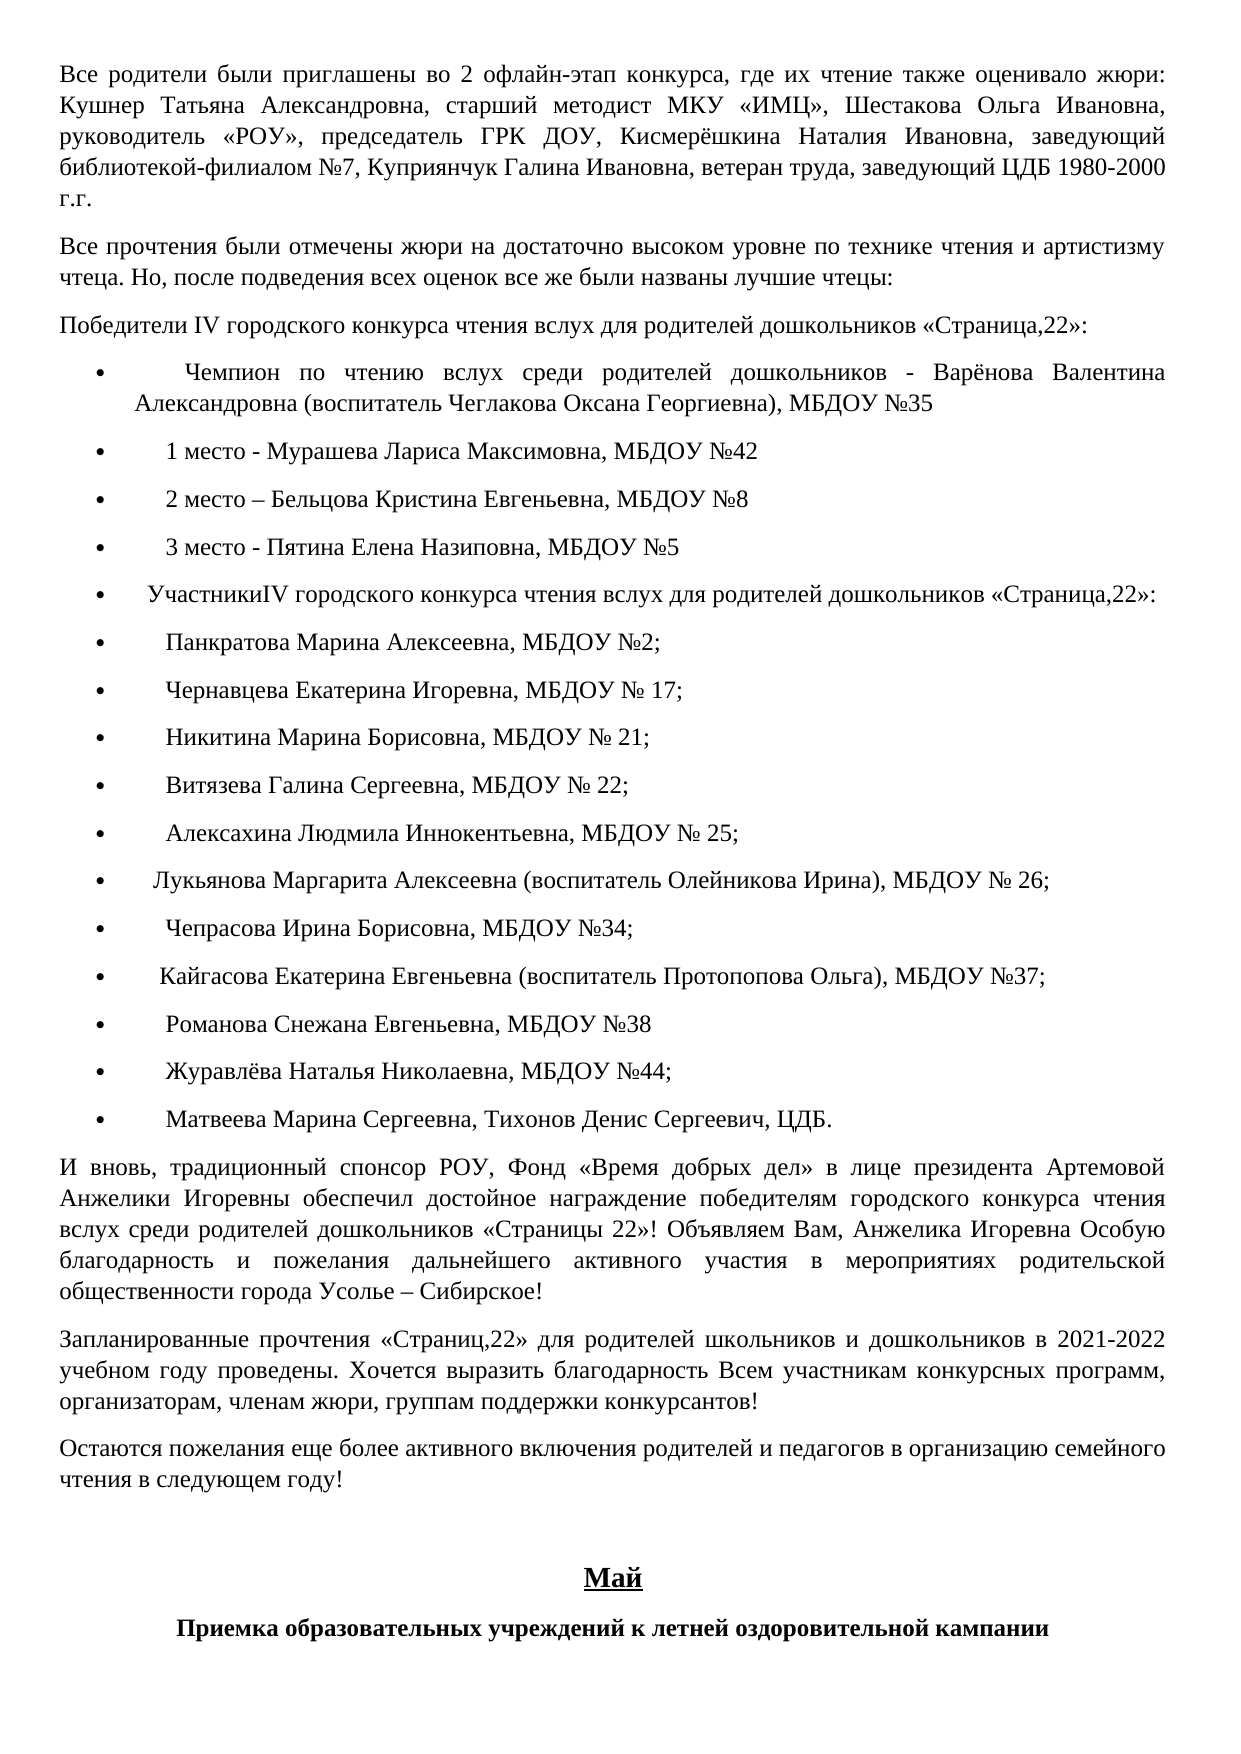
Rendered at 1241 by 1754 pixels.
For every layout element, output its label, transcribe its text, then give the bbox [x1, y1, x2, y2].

list Никитина Марина Борисовна, МБДОУ № 21; [97, 722, 1167, 751]
list 2 место – Бельцова Кристина Евгеньевна, МБДОУ №8 [97, 484, 1167, 513]
list Чернавцева Екатерина Игоревна, МБДОУ № 17; [97, 675, 1167, 703]
text И вновь, традиционный спонсор РОУ, Фонд «Время добрых дел» в лице президента Артемовой Анжелики Игоревны обеспечил достойное награждение победителям городского конкурса чтения вслух среди родителей дошкольников «Страницы 22»! Объявляем Вам, Анжелика Игоревна Особую благодарность и пожелания дальнейшего активного участия в мероприятиях родительской общественности города Усолье – Сибирское! [59, 1152, 1167, 1305]
text Все родители были приглашены во 2 офлайн-этап конкурса, где их чтение также оценивало жюри: Кушнер Татьяна Александровна, старший методист МКУ «ИМЦ», Шестакова Ольга Ивановна, руководитель «РОУ», председатель ГРК ДОУ, Кисмерёшкина Наталия Ивановна, заведующий библиотекой-филиалом №7, Куприянчук Галина Ивановна, ветеран труда, заведующий ЦДБ 1980-2000 г.г. [59, 59, 1167, 212]
list Матвеева Марина Сергеевна, Тихонов Денис Сергеевич, ЦДБ. [97, 1104, 1167, 1133]
text Остаются пожелания еще более активного включения родителей и педагогов в организацию семейного чтения в следующем году! [59, 1433, 1167, 1493]
list Алексахина Людмила Иннокентьевна, МБДОУ № 25; [97, 818, 1167, 847]
list Кайгасова Екатерина Евгеньевна (воспитатель Протопопова Ольга), МБДОУ №37; [97, 961, 1167, 990]
text Приемка образовательных учреждений к летней оздоровительной кампании [59, 1613, 1167, 1641]
list Витязева Галина Сергеевна, МБДОУ № 22; [97, 770, 1167, 799]
text Май [59, 1560, 1167, 1593]
list Лукьянова Маргарита Алексеевна (воспитатель Олейникова Ирина), МБДОУ № 26; [97, 866, 1167, 894]
text Победители IV городского конкурса чтения вслух для родителей дошкольников «Страница,22»: [59, 310, 1167, 338]
list 3 место - Пятина Елена Назиповна, МБДОУ №5 [97, 532, 1167, 560]
list УчастникиIV городского конкурса чтения вслух для родителей дошкольников «Страница,22»: [97, 579, 1167, 608]
list 1 место - Мурашева Лариса Максимовна, МБДОУ №42 [97, 436, 1167, 465]
text Запланированные прочтения «Страниц,22» для родителей школьников и дошкольников в 2021-2022 учебном году проведены. Хочется выразить благодарность Всем участникам конкурсных программ, организаторам, членам жюри, группам поддержки конкурсантов! [59, 1324, 1167, 1414]
list Панкратова Марина Алексеевна, МБДОУ №2; [97, 627, 1167, 656]
text Все прочтения были отмечены жюри на достаточно высоком уровне по технике чтения и артистизму чтеца. Но, после подведения всех оценок все же были названы лучшие чтецы: [59, 231, 1167, 291]
list Чепрасова Ирина Борисовна, МБДОУ №34; [97, 913, 1167, 942]
list Журавлёва Наталья Николаевна, МБДОУ №44; [97, 1056, 1167, 1085]
list Чемпион по чтению вслух среди родителей дошкольников - Варёнова Валентина Александровна (воспитатель Чеглакова Оксана Георгиевна), МБДОУ №35 [97, 357, 1167, 417]
list Романова Снежана Евгеньевна, МБДОУ №38 [97, 1009, 1167, 1037]
